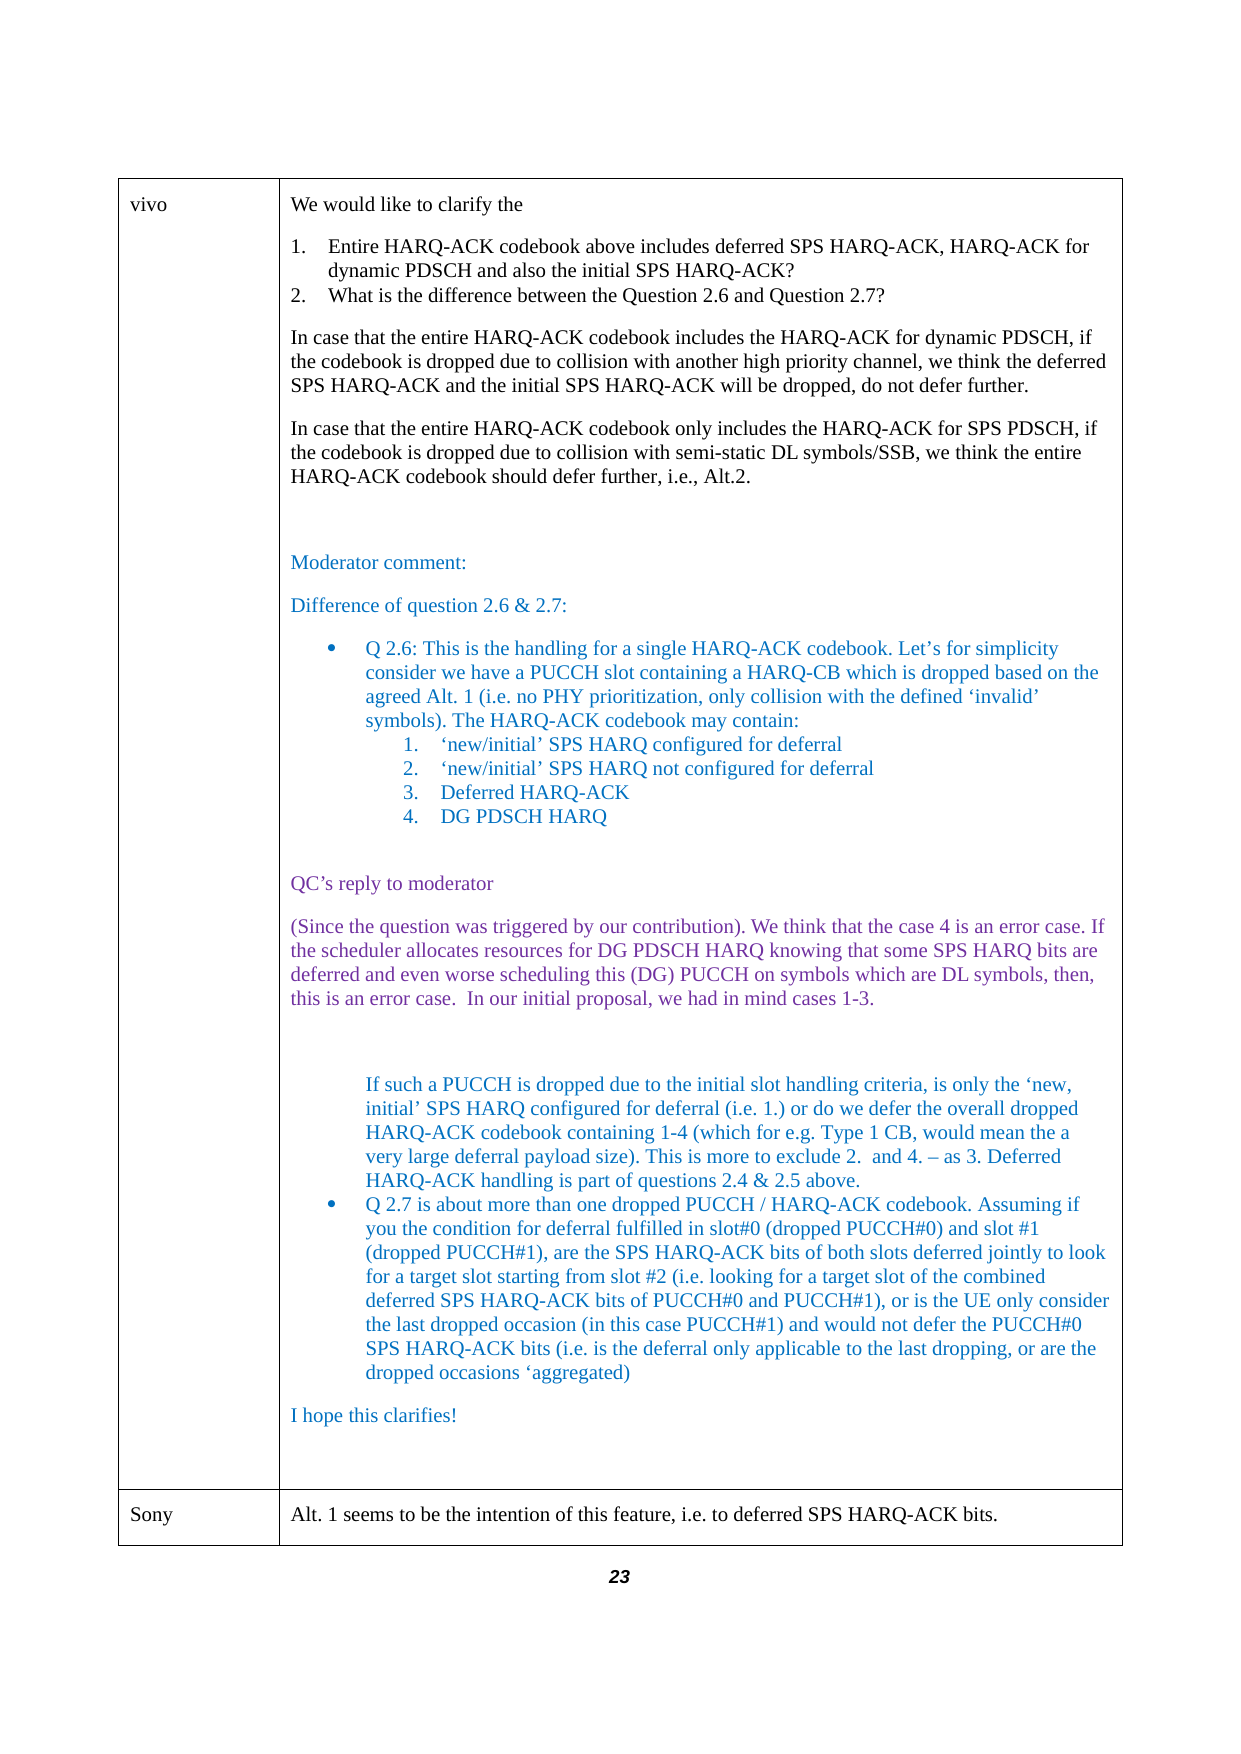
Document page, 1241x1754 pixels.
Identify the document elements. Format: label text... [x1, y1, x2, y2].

table_cell vivo [119, 179, 279, 1489]
table_cell We would like to clarify the Entire HARQ-ACK codebook above includes deferred SPS HARQ-ACK, HARQ-ACK for dynamic PDSCH and also the initial SPS HARQ-ACK? What is the difference between the Question 2.6 and Question 2.7? In case that the entire HARQ-ACK codebook includes the HARQ-ACK for dynamic PDSCH, if the codebook is dropped due to collision with another high priority channel, we think the deferred SPS HARQ-ACK and the initial SPS HARQ-ACK will be dropped, do not defer further. In case that the entire HARQ-ACK codebook only includes the HARQ-ACK for SPS PDSCH, if the codebook is dropped due to collision with semi-static DL symbols/SSB, we think the entire HARQ-ACK codebook should defer further, i.e., Alt.2. Moderator comment: Difference of question 2.6 & 2.7: Q 2.6: This is the handling for a single HARQ-ACK codebook. Let’s for simplicity consider we have a PUCCH slot containing a HARQ-CB which is dropped based on the agreed Alt. 1 (i.e. no PHY prioritization, only collision with the defined ‘invalid’ symbols). The HARQ-ACK codebook may contain: ‘new/initial’ SPS HARQ configured for deferral ‘new/initial’ SPS HARQ not configured for deferral Deferred HARQ-ACK DG PDSCH HARQ QC’s reply to moderator (Since the question was triggered by our contribution). We think that the case 4 is an error case. If the scheduler allocates resources for DG PDSCH HARQ knowing that some SPS HARQ bits are deferred and even worse scheduling this (DG) PUCCH on symbols which are DL symbols, then, this is an error case. In our initial proposal, we had in mind cases 1-3. If such a PUCCH is dropped due to the initial slot handling criteria, is only the ‘new, initial’ SPS HARQ configured for deferral (i.e. 1.) or do we defer the overall dropped HARQ-ACK codebook containing 1-4 (which for e.g. Type 1 CB, would mean the a very large deferral payload size). This is more to exclude 2. and 4. – as 3. Deferred HARQ-ACK handling is part of questions 2.4 & 2.5 above. Q 2.7 is about more than one dropped PUCCH / HARQ-ACK codebook. Assuming if you the condition for deferral fulfilled in slot#0 (dropped PUCCH#0) and slot #1 (dropped PUCCH#1), are the SPS HARQ-ACK bits of both slots deferred jointly to look for a target slot starting from slot #2 (i.e. looking for a target slot of the combined deferred SPS HARQ-ACK bits of PUCCH#0 and PUCCH#1), or is the UE only consider the last dropped occasion (in this case PUCCH#1) and would not defer the PUCCH#0 SPS HARQ-ACK bits (i.e. is the deferral only applicable to the last dropping, or are the dropped occasions ‘aggregated) I hope this clarifies! [280, 179, 1122, 1489]
table_cell Alt. 1 seems to be the intention of this feature, i.e. to deferred SPS HARQ-ACK bits. [280, 1490, 1122, 1545]
table_cell Sony [119, 1490, 279, 1545]
